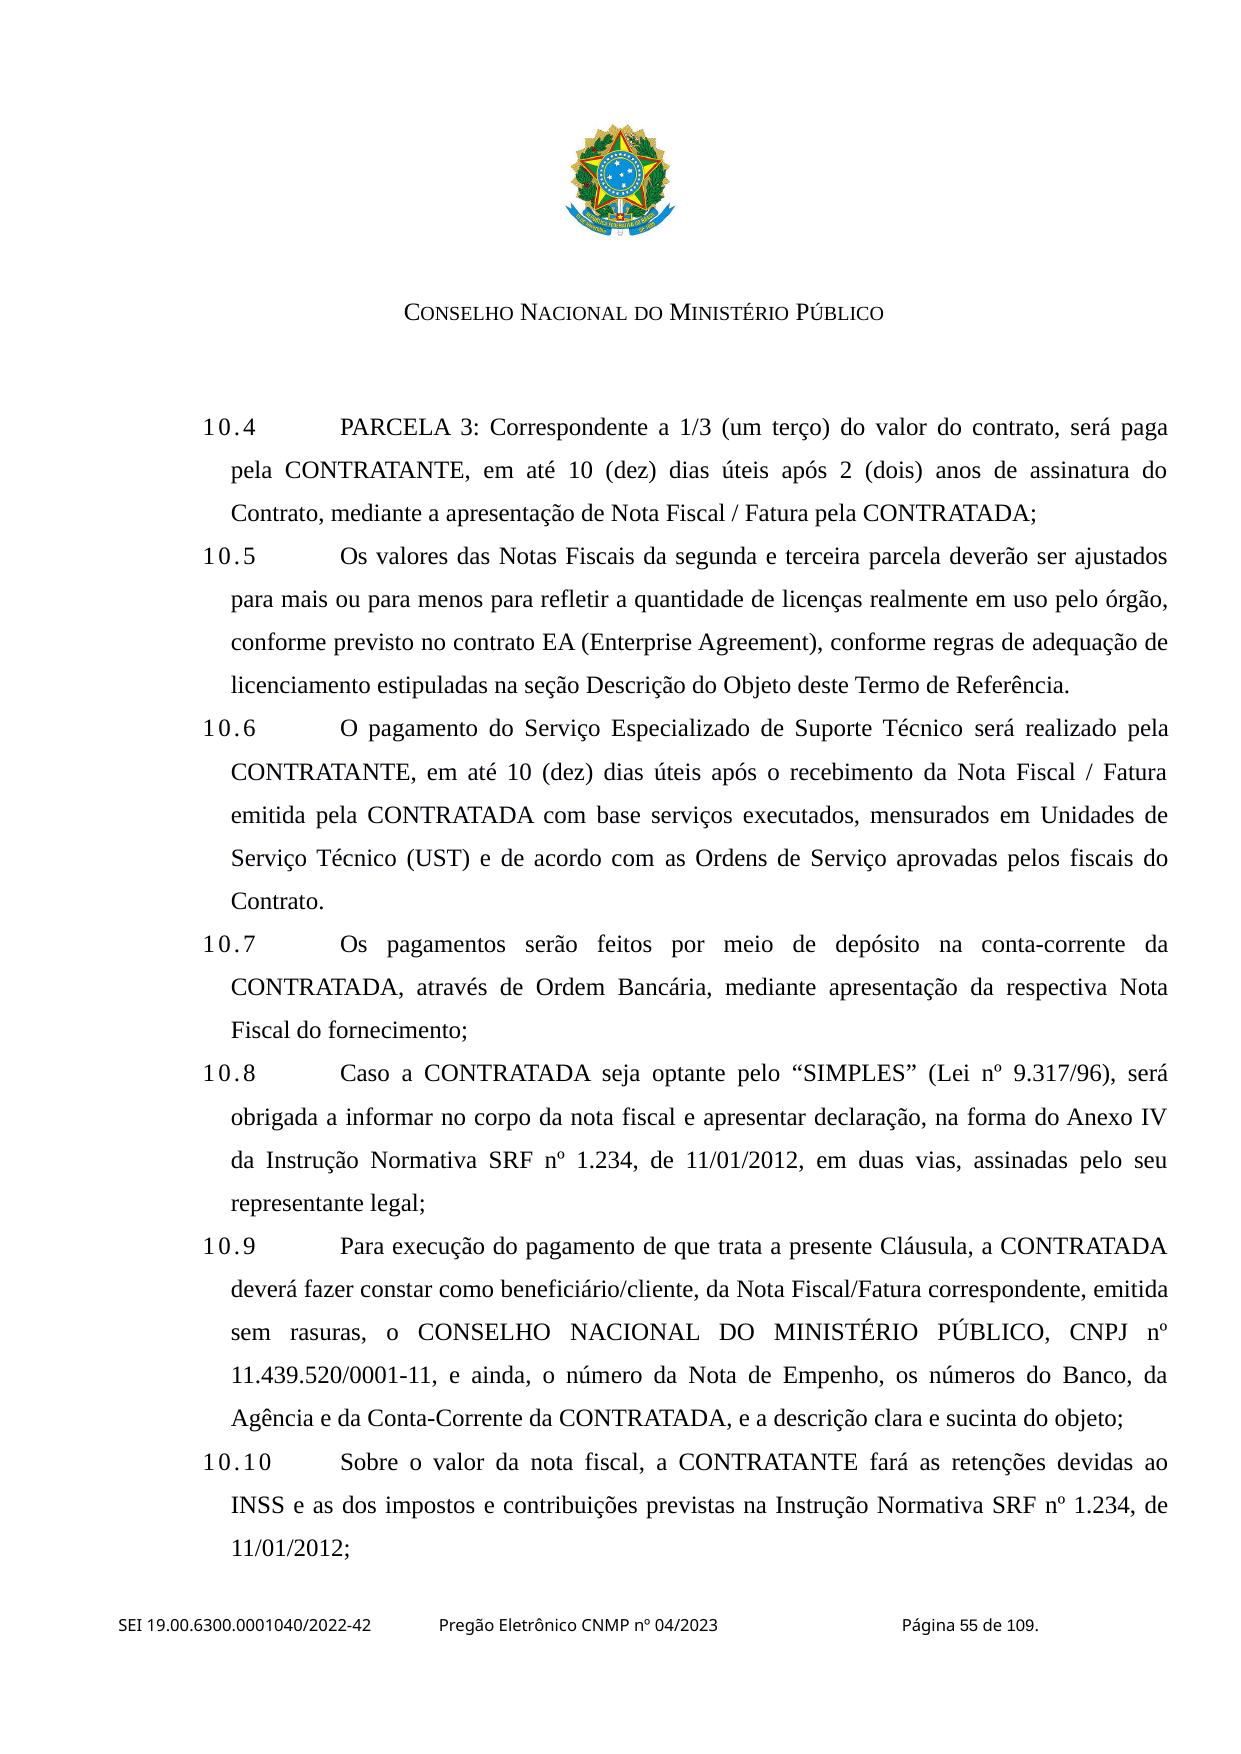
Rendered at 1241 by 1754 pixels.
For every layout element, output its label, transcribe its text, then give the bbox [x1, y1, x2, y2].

list Sobre o valor da nota fiscal, a CONTRATANTE fará as retenções devidas ao INSS e as dos impostos e contribuições previstas na Instrução Normativa SRF nº 1.234, de 11/01/2012; [193, 1447, 1169, 1562]
list Os pagamentos serão feitos por meio de depósito na conta-corrente da CONTRATADA, através de Ordem Bancária, mediante apresentação da respectiva Nota Fiscal do fornecimento; [193, 929, 1169, 1044]
list PARCELA 3: Correspondente a 1/3 (um terço) do valor do contrato, será paga pela CONTRATANTE, em até 10 (dez) dias úteis após 2 (dois) anos de assinatura do Contrato, mediante a apresentação de Nota Fiscal / Fatura pela CONTRATADA; [193, 412, 1169, 527]
list Para execução do pagamento de que trata a presente Cláusula, a CONTRATADA deverá fazer constar como beneficiário/cliente, da Nota Fiscal/Fatura correspondente, emitida sem rasuras, o CONSELHO NACIONAL DO MINISTÉRIO PÚBLICO, CNPJ nº 11.439.520/0001-11, e ainda, o número da Nota de Empenho, os números do Banco, da Agência e da Conta-Corrente da CONTRATADA, e a descrição clara e sucinta do objeto; [193, 1231, 1169, 1432]
list Os valores das Notas Fiscais da segunda e terceira parcela deverão ser ajustados para mais ou para menos para refletir a quantidade de licenças realmente em uso pelo órgão, conforme previsto no contrato EA (Enterprise Agreement), conforme regras de adequação de licenciamento estipuladas na seção Descrição do Objeto deste Termo de Referência. [193, 541, 1169, 699]
list Caso a CONTRATADA seja optante pelo “SIMPLES” (Lei nº 9.317/96), será obrigada a informar no corpo da nota fiscal e apresentar declaração, na forma do Anexo IV da Instrução Normativa SRF nº 1.234, de 11/01/2012, em duas vias, assinadas pelo seu representante legal; [193, 1058, 1169, 1217]
list O pagamento do Serviço Especializado de Suporte Técnico será realizado pela CONTRATANTE, em até 10 (dez) dias úteis após o recebimento da Nota Fiscal / Fatura emitida pela CONTRATADA com base serviços executados, mensurados em Unidades de Serviço Técnico (UST) e de acordo com as Ordens de Serviço aprovadas pelos fiscais do Contrato. [193, 713, 1169, 915]
